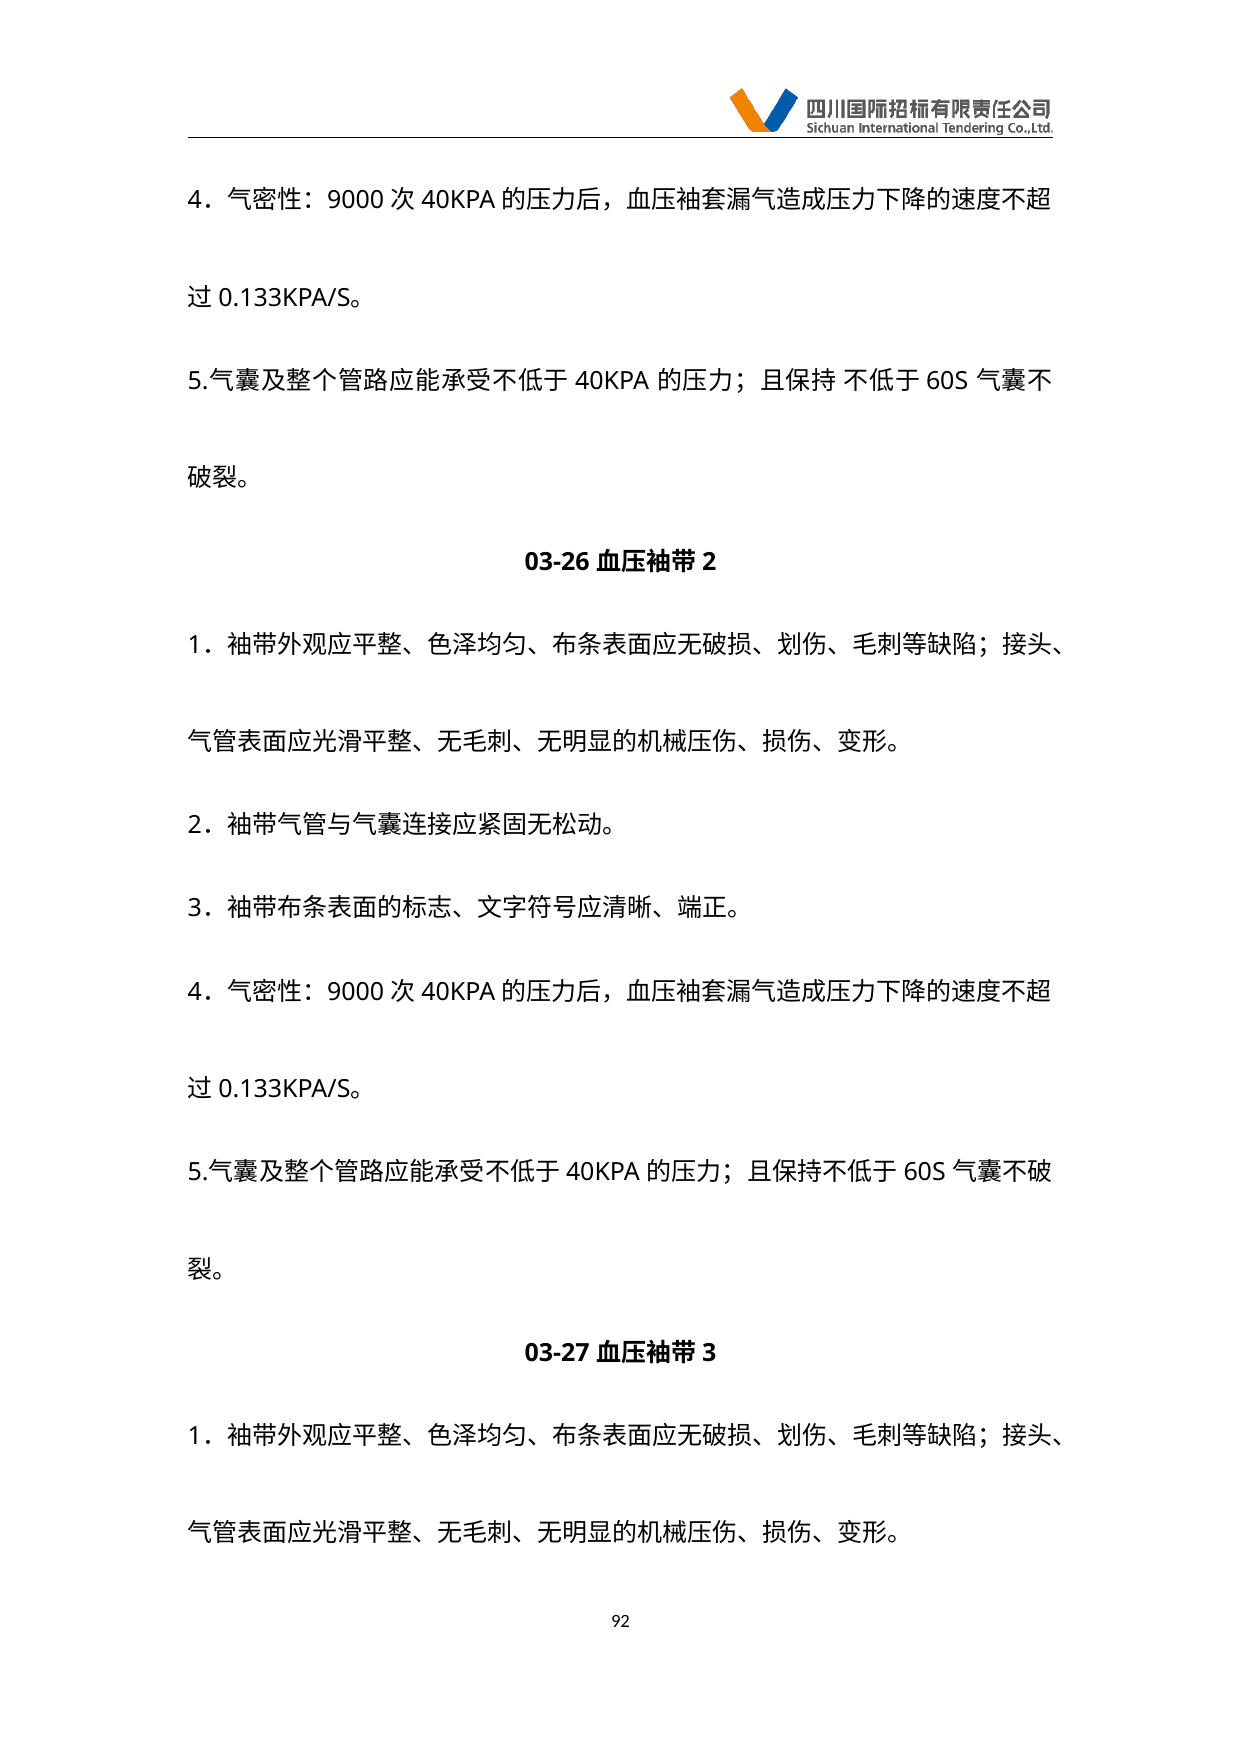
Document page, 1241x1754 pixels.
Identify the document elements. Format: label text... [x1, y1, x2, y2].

text 4．气密性：9000 次 40KPA 的压力后，血压袖套漏气造成压力下降的速度不超过 0.133KPA/S。 [187, 165, 1053, 328]
picture [729, 88, 1053, 135]
text 1．袖带外观应平整、色泽均匀、布条表面应无破损、划伤、毛刺等缺陷；接头、气管表面应光滑平整、无毛刺、无明显的机械压伤、损伤、变形。 [187, 610, 1053, 772]
text 03-27 血压袖带 3 [187, 1318, 1053, 1383]
text 5.气囊及整个管路应能承受不低于 40KPA 的压力；且保持不低于 60S 气囊不破裂。 [187, 1137, 1053, 1300]
text 2．袖带气管与气囊连接应紧固无松动。 [187, 790, 1053, 855]
text 03-26 血压袖带 2 [187, 527, 1053, 592]
text 5.气囊及整个管路应能承受不低于40KPA 的压力；且保持 不低于60S 气囊不破裂。 [187, 346, 1053, 508]
text 1．袖带外观应平整、色泽均匀、布条表面应无破损、划伤、毛刺等缺陷；接头、气管表面应光滑平整、无毛刺、无明显的机械压伤、损伤、变形。 [187, 1401, 1053, 1563]
text 3．袖带布条表面的标志、文字符号应清晰、端正。 [187, 873, 1053, 938]
text 4．气密性：9000 次 40KPA 的压力后，血压袖套漏气造成压力下降的速度不超过 0.133KPA/S。 [187, 957, 1053, 1119]
